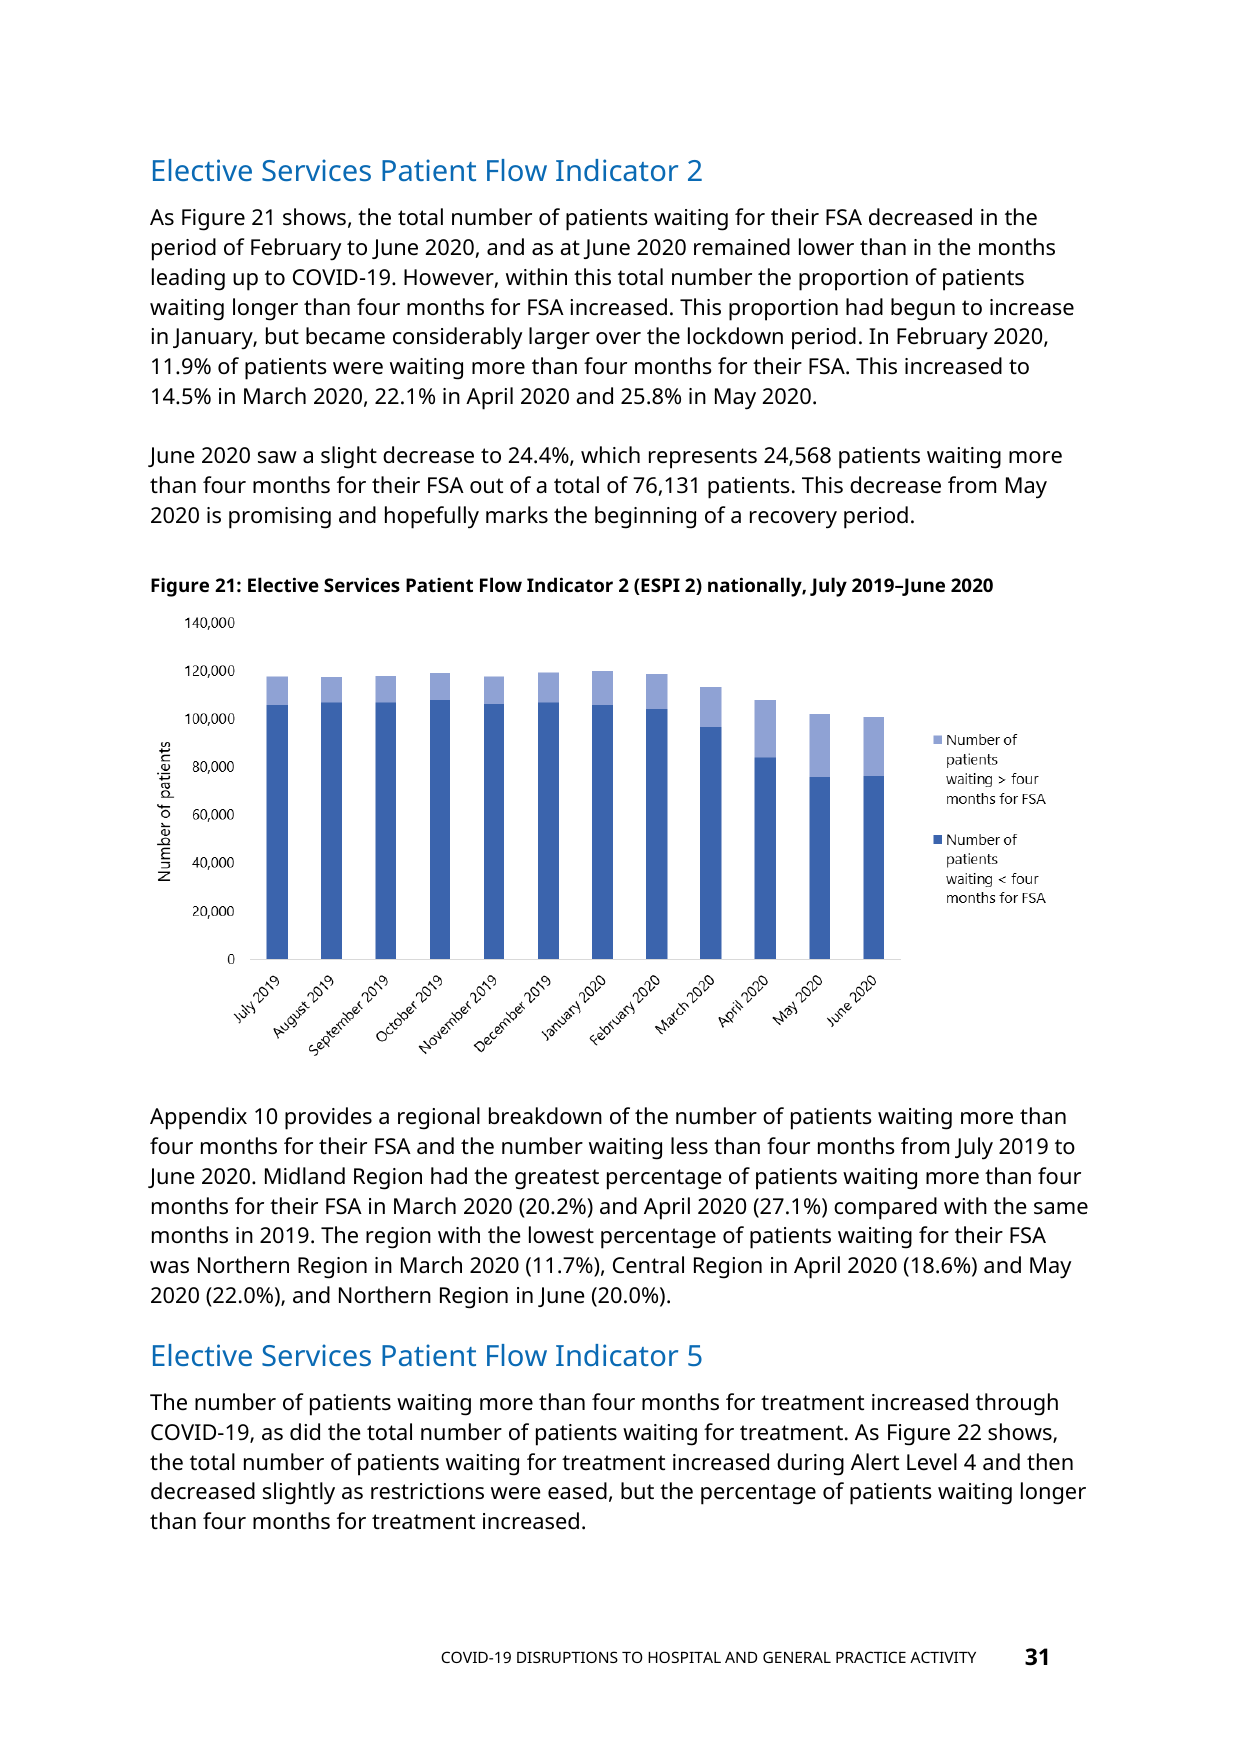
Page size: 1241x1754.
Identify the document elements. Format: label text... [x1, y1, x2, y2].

text The number of patients waiting more than four months for treatment increased through COVID-19, as did the total number of patients waiting for treatment. As Figure 22 shows, the total number of patients waiting for treatment increased during Alert Level 4 and then decreased slightly as restrictions were eased, but the percentage of patients waiting longer than four months for treatment increased. [150, 1387, 1090, 1536]
text June 2020 saw a slight decrease to 24.4%, which represents 24,568 patients waiting more than four months for their FSA out of a total of 76,131 patients. This decrease from May 2020 is promising and hopefully marks the beginning of a recovery period. [150, 441, 1090, 530]
text Appendix 10 provides a regional breakdown of the number of patients waiting more than four months for their FSA and the number waiting less than four months from July 2019 to June 2020. Midland Region had the greatest percentage of patients waiting more than four months for their FSA in March 2020 (20.2%) and April 2020 (27.1%) compared with the same months in 2019. The region with the lowest percentage of patients waiting for their FSA was Northern Region in March 2020 (11.7%), Central Region in April 2020 (18.6%) and May 2020 (22.0%), and Northern Region in June (20.0%). [150, 1101, 1090, 1310]
text Figure 21: Elective Services Patient Flow Indicator 2 (ESPI 2) nationally, July 2019–June 2020 [150, 572, 1090, 598]
subtitle Elective Services Patient Flow Indicator 5 [150, 1335, 1090, 1374]
picture [150, 610, 1074, 1059]
text As Figure 21 shows, the total number of patients waiting for their FSA decreased in the period of February to June 2020, and as at June 2020 remained lower than in the months leading up to COVID-19. However, within this total number the proportion of patients waiting longer than four months for FSA increased. This proportion had begun to increase in January, but became considerably larger over the lockdown period. In February 2020, 11.9% of patients were waiting more than four months for their FSA. This increased to 14.5% in March 2020, 22.1% in April 2020 and 25.8% in May 2020. [150, 202, 1090, 411]
subtitle Elective Services Patient Flow Indicator 2 [150, 150, 1090, 190]
